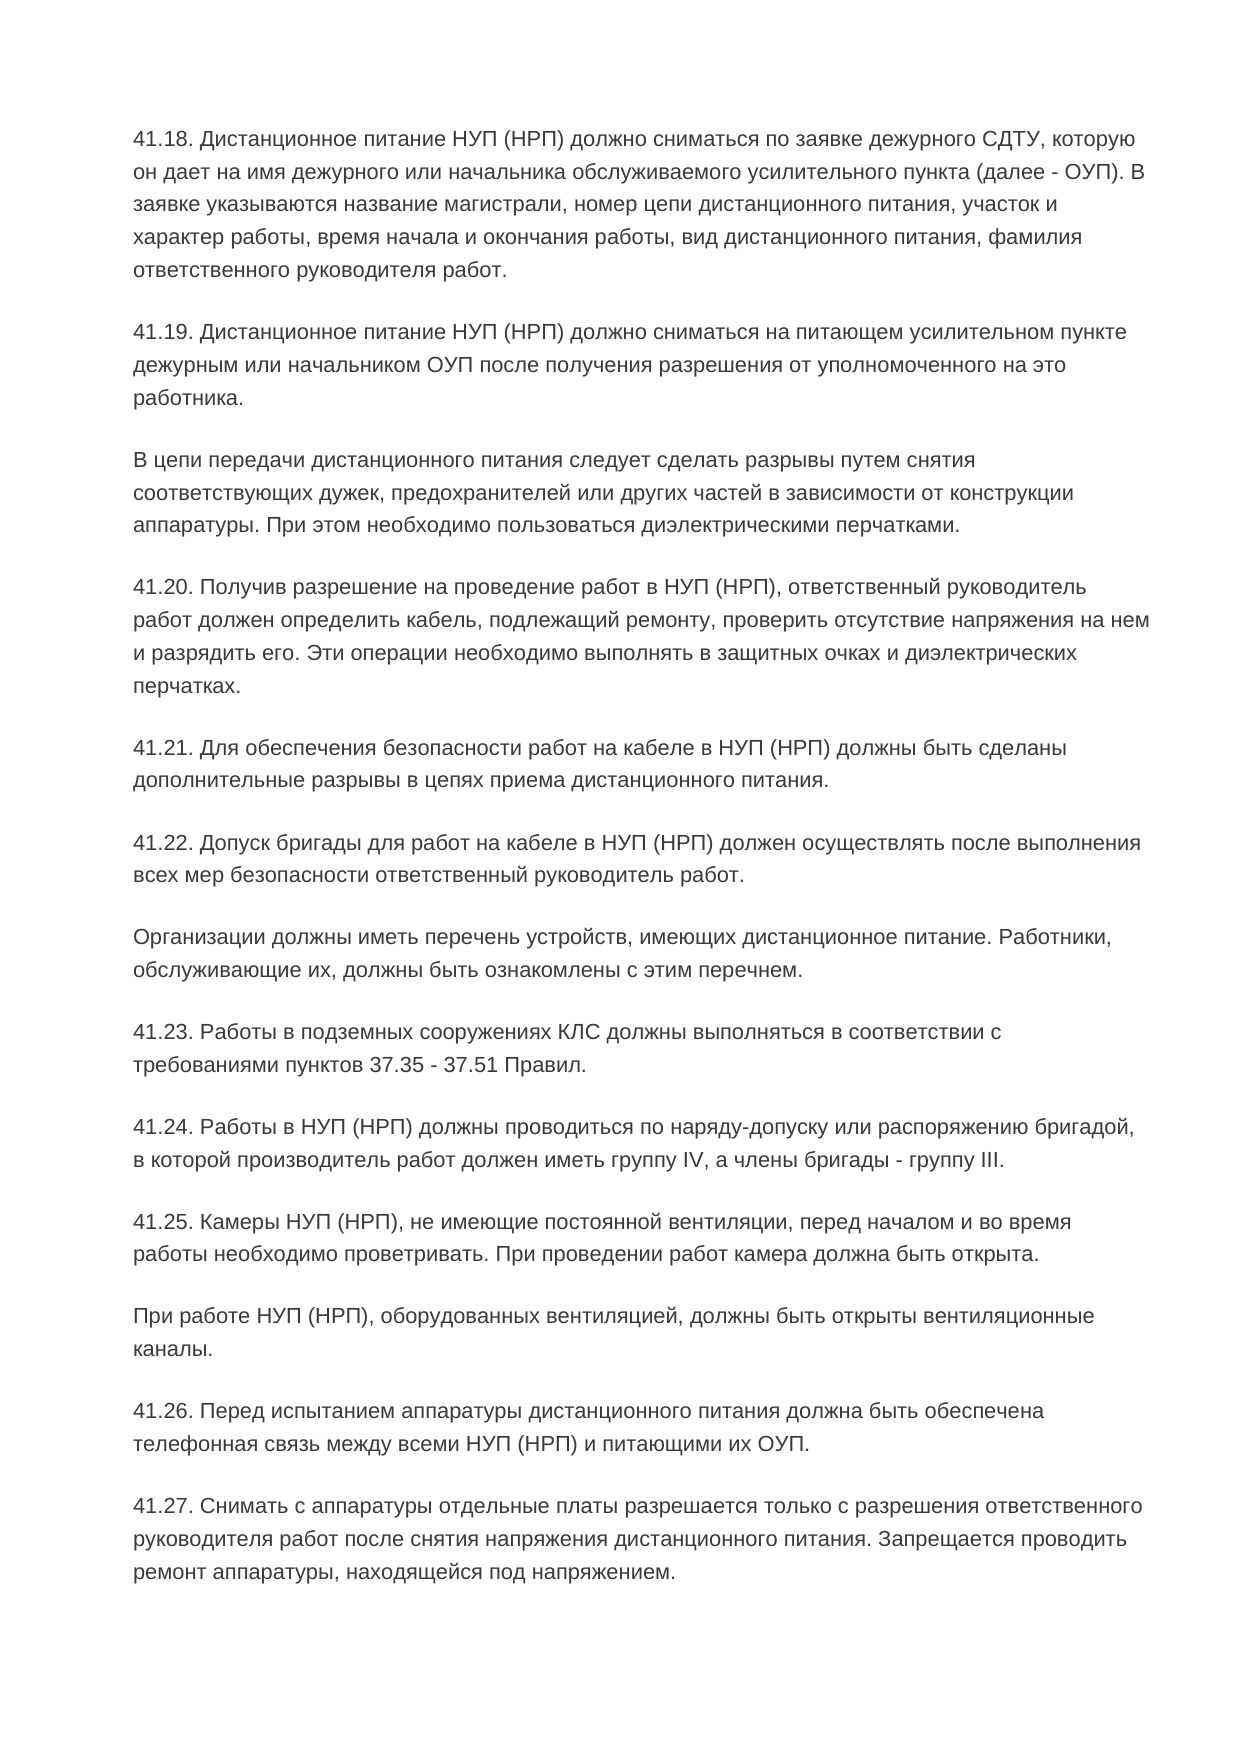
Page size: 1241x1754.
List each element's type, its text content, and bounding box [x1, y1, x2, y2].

text 41.21. Для обеспечения безопасности работ на кабеле в НУП (НРП) должны быть сделаны дополнительные разрывы в цепях приема дистанционного питания. [133, 727, 1152, 793]
text 41.18. Дистанционное питание НУП (НРП) должно сниматься по заявке дежурного СДТУ, которую он дает на имя дежурного или начальника обслуживаемого усилительного пункта (далее - ОУП). В заявке указываются название магистрали, номер цепи дистанционного питания, участок и характер работы, время начала и окончания работы, вид дистанционного питания, фамилия ответственного руководителя работ. [133, 118, 1152, 282]
text 41.20. Получив разрешение на проведение работ в НУП (НРП), ответственный руководитель работ должен определить кабель, подлежащий ремонту, проверить отсутствие напряжения на нем и разрядить его. Эти операции необходимо выполнять в защитных очках и диэлектрических перчатках. [133, 567, 1152, 698]
text 41.25. Камеры НУП (НРП), не имеющие постоянной вентиляции, перед началом и во время работы необходимо проветривать. При проведении работ камера должна быть открыта. [133, 1201, 1152, 1267]
text В цепи передачи дистанционного питания следует сделать разрывы путем снятия соответствующих дужек, предохранителей или других частей в зависимости от конструкции аппаратуры. При этом необходимо пользоваться диэлектрическими перчатками. [133, 439, 1152, 537]
text 41.26. Перед испытанием аппаратуры дистанционного питания должна быть обеспечена телефонная связь между всеми НУП (НРП) и питающими их ОУП. [133, 1391, 1152, 1456]
text 41.19. Дистанционное питание НУП (НРП) должно сниматься на питающем усилительном пункте дежурным или начальником ОУП после получения разрешения от уполномоченного на это работника. [133, 311, 1152, 410]
text 41.24. Работы в НУП (НРП) должны проводиться по наряду-допуску или распоряжению бригадой, в которой производитель работ должен иметь группу IV, а члены бригады - группу III. [133, 1106, 1152, 1172]
text 41.22. Допуск бригады для работ на кабеле в НУП (НРП) должен осуществлять после выполнения всех мер безопасности ответственный руководитель работ. [133, 822, 1152, 887]
text 41.23. Работы в подземных сооружениях КЛС должны выполняться в соответствии с требованиями пунктов 37.35 - 37.51 Правил. [133, 1011, 1152, 1077]
text Организации должны иметь перечень устройств, имеющих дистанционное питание. Работники, обслуживающие их, должны быть ознакомлены с этим перечнем. [133, 917, 1152, 982]
text При работе НУП (НРП), оборудованных вентиляцией, должны быть открыты вентиляционные каналы. [133, 1296, 1152, 1361]
text 41.27. Снимать с аппаратуры отдельные платы разрешается только с разрешения ответственного руководителя работ после снятия напряжения дистанционного питания. Запрещается проводить ремонт аппаратуры, находящейся под напряжением. [133, 1485, 1152, 1584]
